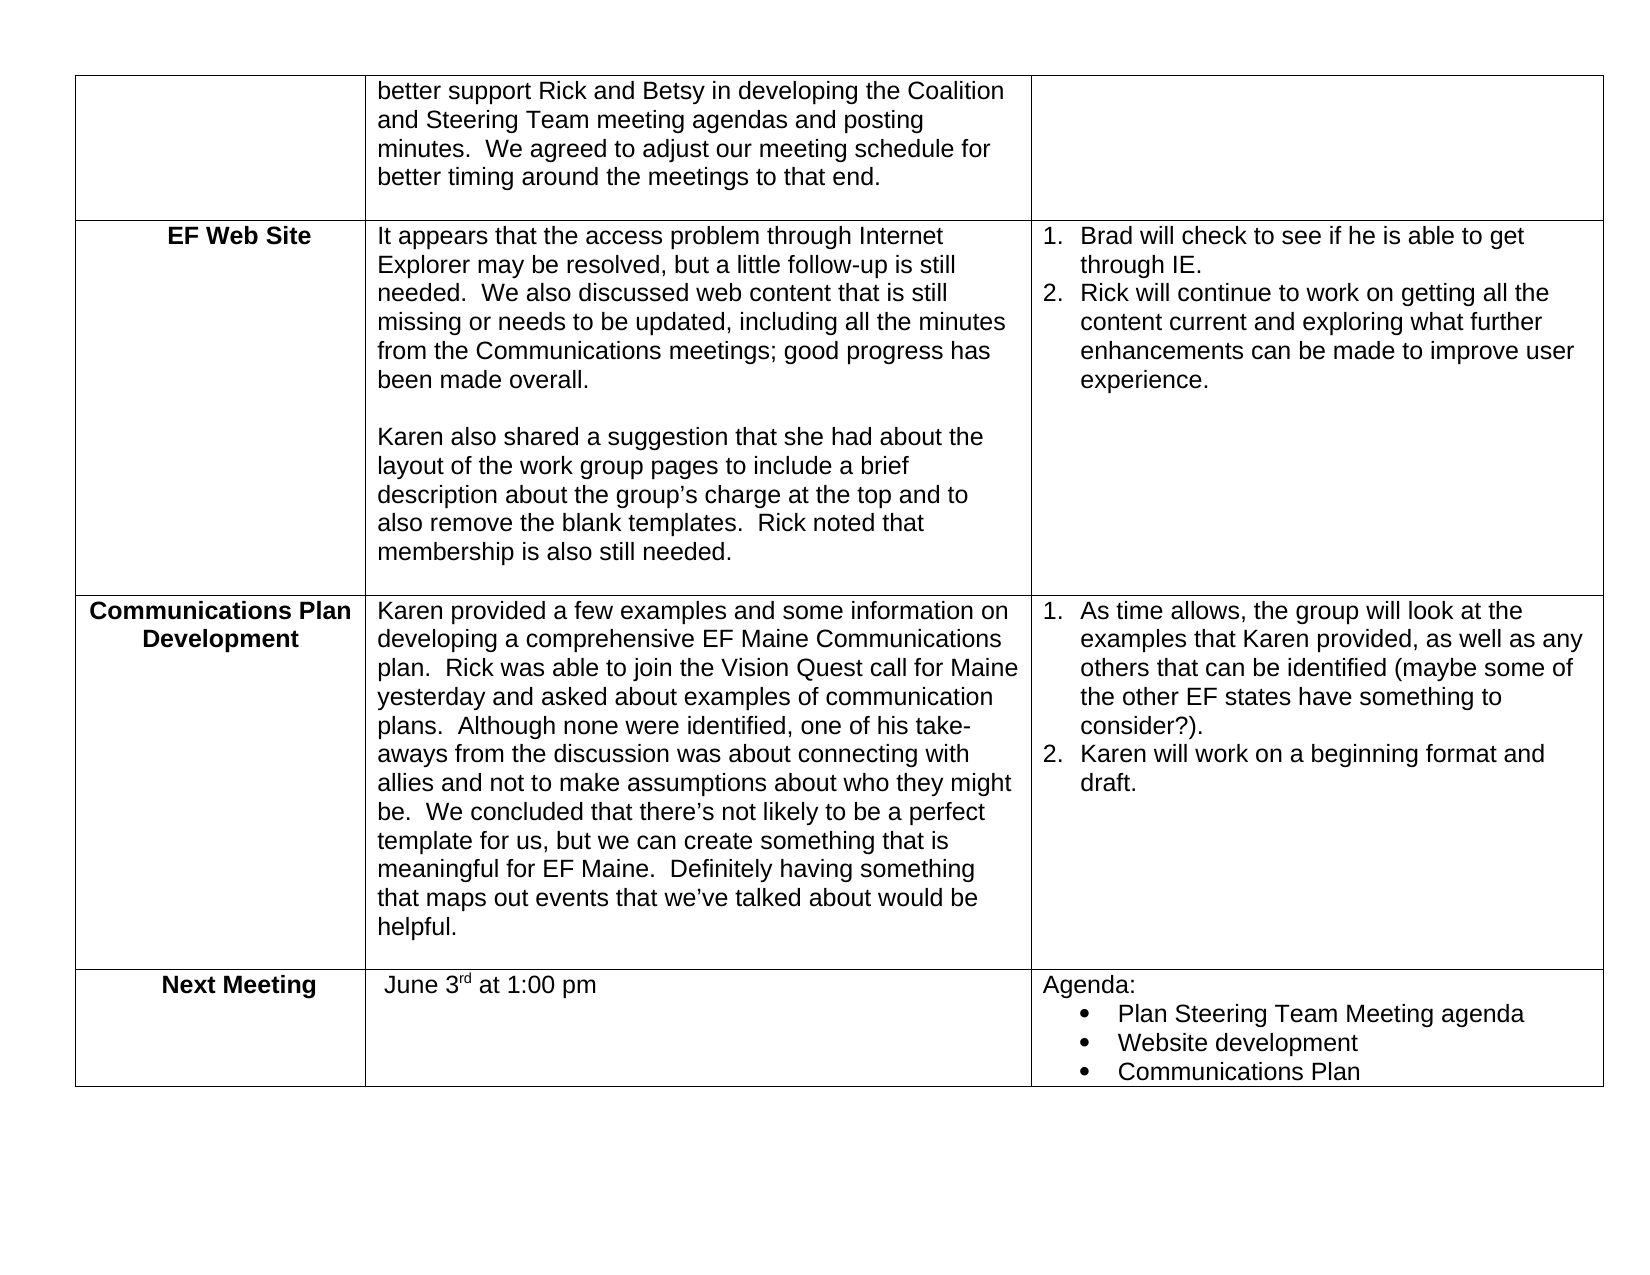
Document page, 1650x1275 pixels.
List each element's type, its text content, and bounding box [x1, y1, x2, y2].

table_cell Agenda: Plan Steering Team Meeting agenda Website development Communications Plan [1032, 970, 1603, 1086]
table_cell EF Web Site [76, 221, 365, 594]
table_cell As time allows, the group will look at the examples that Karen provided, as well as any others that can be identified (maybe some of the other EF states have something to consider?). Karen will work on a beginning format and draft. [1032, 596, 1603, 969]
table_cell Karen provided a few examples and some information on developing a comprehensive EF Maine Communications plan. Rick was able to join the Vision Quest call for Maine yesterday and asked about examples of communication plans. Although none were identified, one of his take-aways from the discussion was about connecting with allies and not to make assumptions about who they might be. We concluded that there’s not likely to be a perfect template for us, but we can create something that is meaningful for EF Maine. Definitely having something that maps out events that we’ve talked about would be helpful. [366, 596, 1031, 969]
table_cell Brad will check to see if he is able to get through IE. Rick will continue to work on getting all the content current and exploring what further enhancements can be made to improve user experience. [1032, 221, 1603, 594]
table_cell Communications Plan Development [76, 596, 365, 969]
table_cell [76, 76, 365, 220]
table_cell Next Meeting [76, 970, 365, 1086]
table_cell June 3rd at 1:00 pm [366, 970, 1031, 1086]
table_cell It appears that the access problem through Internet Explorer may be resolved, but a little follow-up is still needed. We also discussed web content that is still missing or needs to be updated, including all the minutes from the Communications meetings; good progress has been made overall. Karen also shared a suggestion that she had about the layout of the work group pages to include a brief description about the group’s charge at the top and to also remove the blank templates. Rick noted that membership is also still needed. [366, 221, 1031, 594]
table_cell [366, 76, 1031, 220]
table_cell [1032, 76, 1603, 220]
